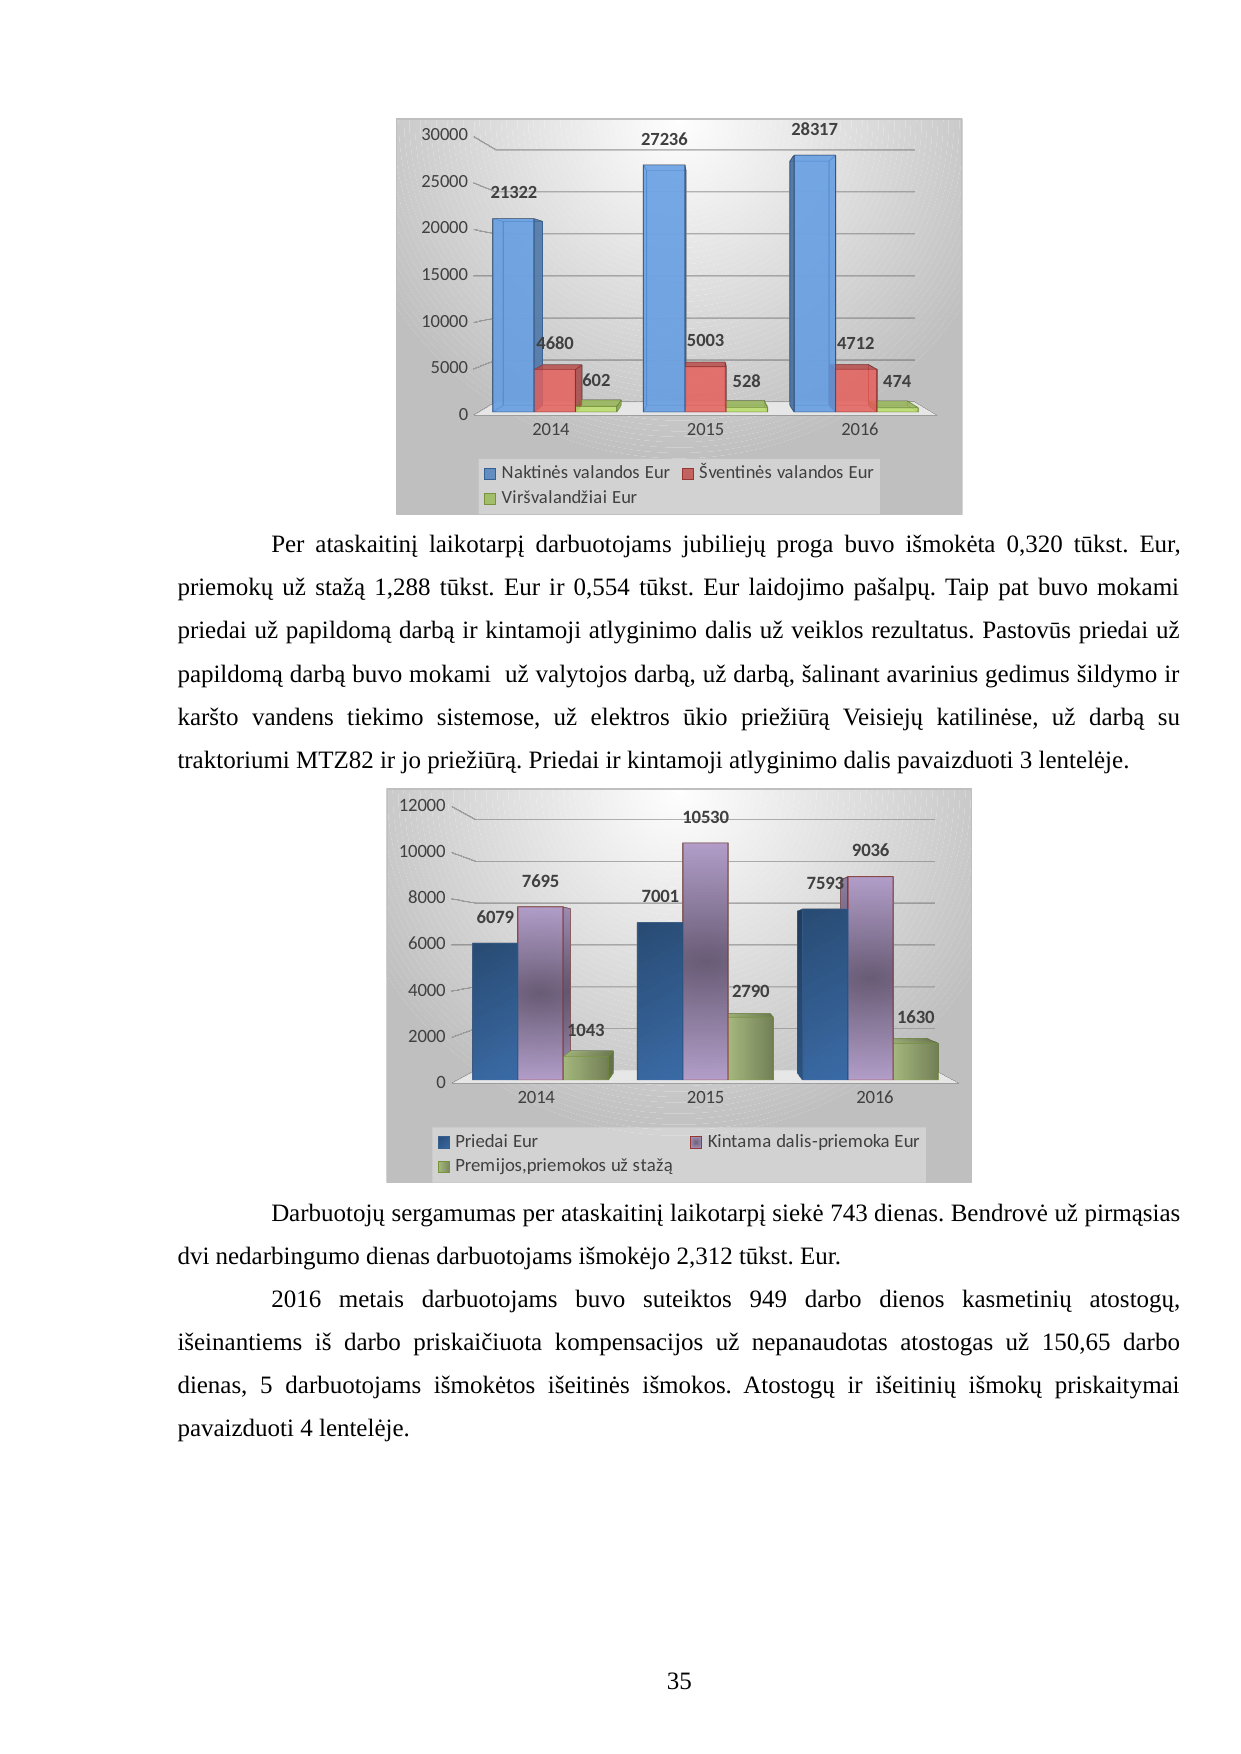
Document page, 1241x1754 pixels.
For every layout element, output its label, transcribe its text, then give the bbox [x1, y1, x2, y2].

text Per ataskaitinį laikotarpį darbuotojams jubiliejų proga buvo išmokėta 0,320 tūkst. Eur, priemokų už stažą 1,288 tūkst. Eur ir 0,554 tūkst. Eur laidojimo pašalpų. Taip pat buvo mokami priedai už papildomą darbą ir kintamoji atlyginimo dalis už veiklos rezultatus. Pastovūs priedai už papildomą darbą buvo mokami už valytojos darbą, už darbą, šalinant avarinius gedimus šildymo ir karšto vandens tiekimo sistemose, už elektros ūkio priežiūrą Veisiejų katilinėse, už darbą su traktoriumi MTZ82 ir jo priežiūrą. Priedai ir kintamoji atlyginimo dalis pavaizduoti 3 lentelėje. [177, 529, 1181, 774]
text Darbuotojų sergamumas per ataskaitinį laikotarpį siekė 743 dienas. Bendrovė už pirmąsias dvi nedarbingumo dienas darbuotojams išmokėjo 2,312 tūkst. Eur. [177, 1198, 1181, 1270]
text 2016 metais darbuotojams buvo suteiktos 949 darbo dienos kasmetinių atostogų, išeinantiems iš darbo priskaičiuota kompensacijos už nepanaudotas atostogas už 150,65 darbo dienas, 5 darbuotojams išmokėtos išeitinės išmokos. Atostogų ir išeitinių išmokų priskaitymai pavaizduoti 4 lentelėje. [177, 1284, 1181, 1442]
